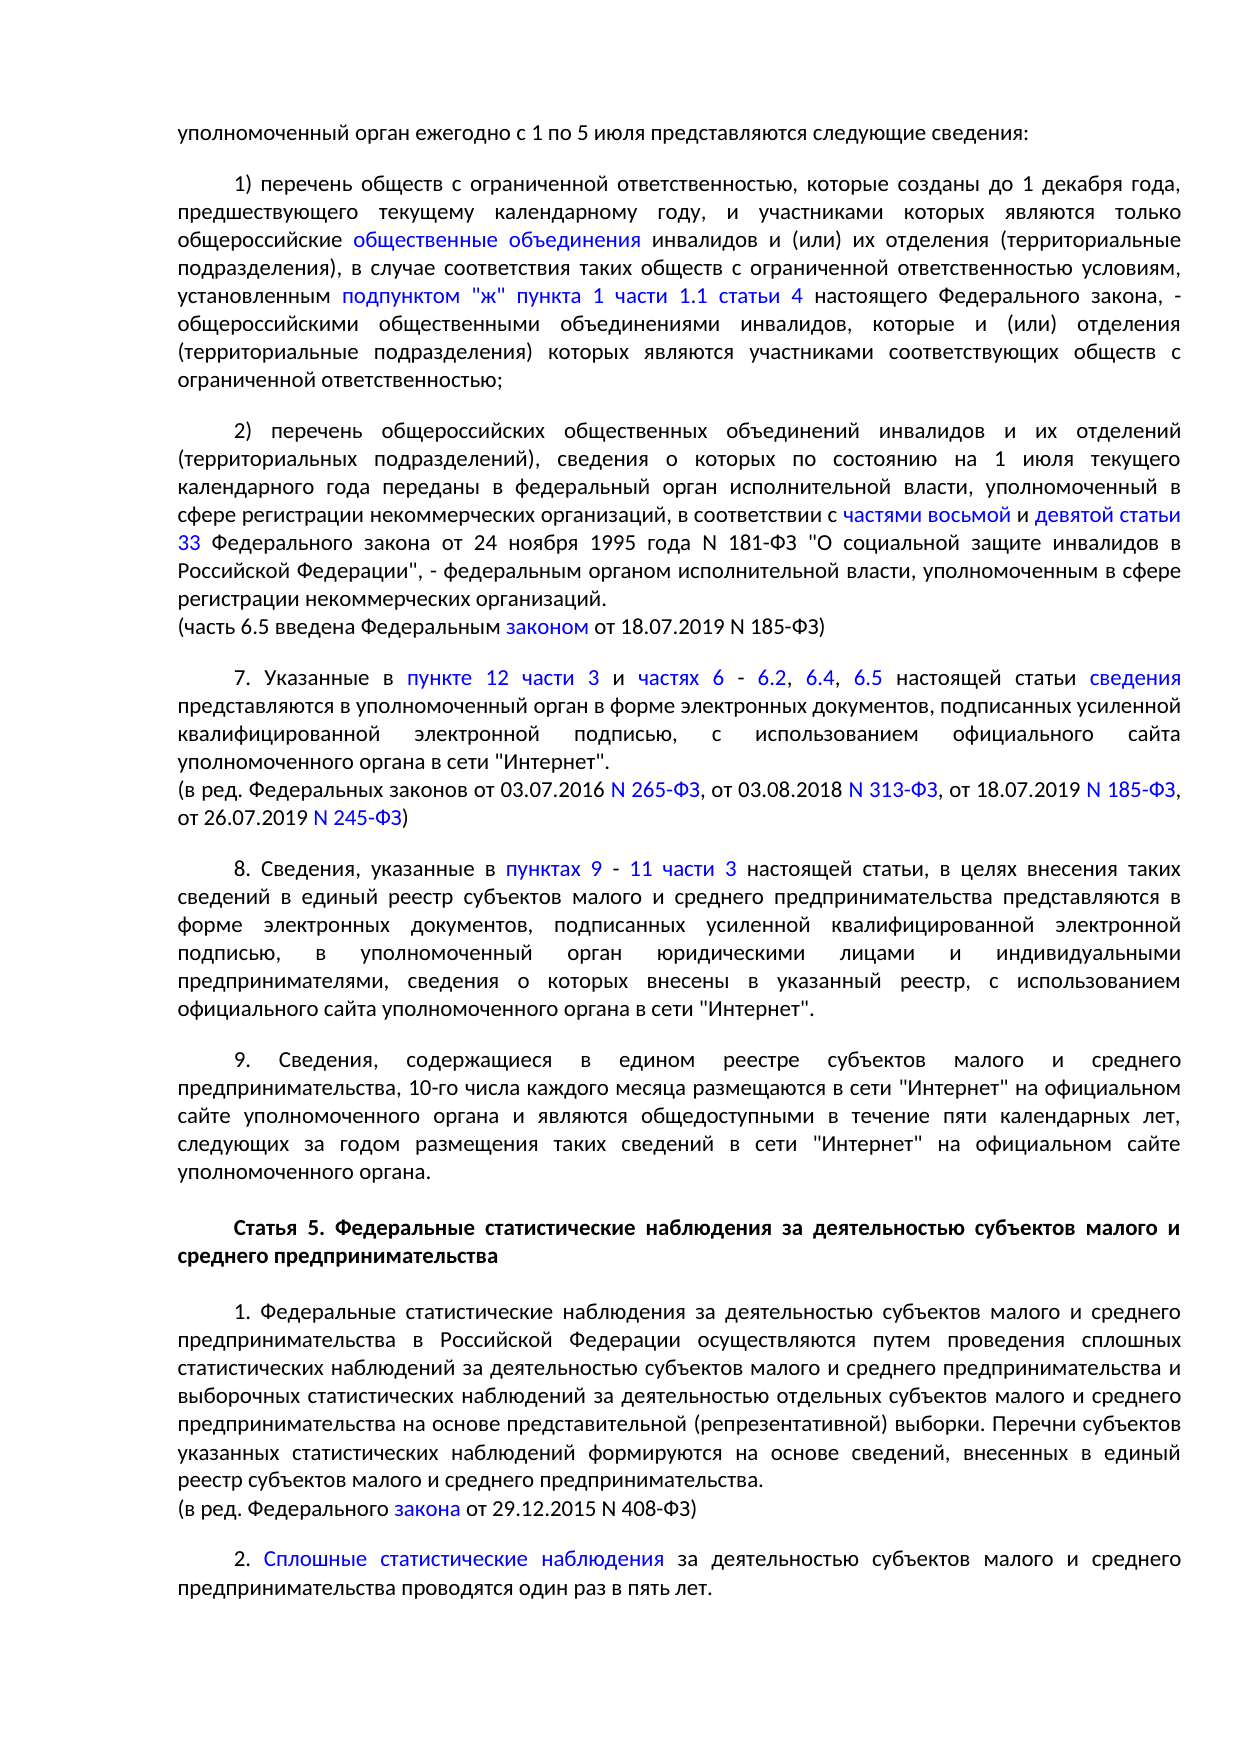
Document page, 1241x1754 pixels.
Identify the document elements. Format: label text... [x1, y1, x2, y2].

title Статья 5. Федеральные статистические наблюдения за деятельностью субъектов малого и среднего предпринимательства [177, 1213, 1181, 1269]
text (в ред. Федерального закона от 29.12.2015 N 408-ФЗ) [177, 1494, 1181, 1522]
text 7. Указанные в пункте 12 части 3 и частях 6 - 6.2, 6.4, 6.5 настоящей статьи сведения представляются в уполномоченный орган в форме электронных документов, подписанных усиленной квалифицированной электронной подписью, с использованием официального сайта уполномоченного органа в сети "Интернет". [177, 663, 1181, 775]
text 1) перечень обществ с ограниченной ответственностью, которые созданы до 1 декабря года, предшествующего текущему календарному году, и участниками которых являются только общероссийские общественные объединения инвалидов и (или) их отделения (территориальные подразделения), в случае соответствия таких обществ с ограниченной ответственностью условиям, установленным подпунктом "ж" пункта 1 части 1.1 статьи 4 настоящего Федерального закона, - общероссийскими общественными объединениями инвалидов, которые и (или) отделения (территориальные подразделения) которых являются участниками соответствующих обществ с ограниченной ответственностью; [177, 169, 1181, 393]
text 8. Сведения, указанные в пунктах 9 - 11 части 3 настоящей статьи, в целях внесения таких сведений в единый реестр субъектов малого и среднего предпринимательства представляются в форме электронных документов, подписанных усиленной квалифицированной электронной подписью, в уполномоченный орган юридическими лицами и индивидуальными предпринимателями, сведения о которых внесены в указанный реестр, с использованием официального сайта уполномоченного органа в сети "Интернет". [177, 854, 1181, 1022]
text 2) перечень общероссийских общественных объединений инвалидов и их отделений (территориальных подразделений), сведения о которых по состоянию на 1 июля текущего календарного года переданы в федеральный орган исполнительной власти, уполномоченный в сфере регистрации некоммерческих организаций, в соответствии с частями восьмой и девятой статьи 33 Федерального закона от 24 ноября 1995 года N 181-ФЗ "О социальной защите инвалидов в Российской Федерации", - федеральным органом исполнительной власти, уполномоченным в сфере регистрации некоммерческих организаций. [177, 416, 1181, 612]
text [177, 118, 1181, 146]
text 2. Сплошные статистические наблюдения за деятельностью субъектов малого и среднего предпринимательства проводятся один раз в пять лет. [177, 1544, 1181, 1601]
text (часть 6.5 введена Федеральным законом от 18.07.2019 N 185-ФЗ) [177, 612, 1181, 640]
text (в ред. Федеральных законов от 03.07.2016 N 265-ФЗ, от 03.08.2018 N 313-ФЗ, от 18.07.2019 N 185-ФЗ, от 26.07.2019 N 245-ФЗ) [177, 775, 1181, 831]
text 9. Сведения, содержащиеся в едином реестре субъектов малого и среднего предпринимательства, 10-го числа каждого месяца размещаются в сети "Интернет" на официальном сайте уполномоченного органа и являются общедоступными в течение пяти календарных лет, следующих за годом размещения таких сведений в сети "Интернет" на официальном сайте уполномоченного органа. [177, 1045, 1181, 1185]
text 1. Федеральные статистические наблюдения за деятельностью субъектов малого и среднего предпринимательства в Российской Федерации осуществляются путем проведения сплошных статистических наблюдений за деятельностью субъектов малого и среднего предпринимательства и выборочных статистических наблюдений за деятельностью отдельных субъектов малого и среднего предпринимательства на основе представительной (репрезентативной) выборки. Перечни субъектов указанных статистических наблюдений формируются на основе сведений, внесенных в единый реестр субъектов малого и среднего предпринимательства. [177, 1297, 1181, 1494]
